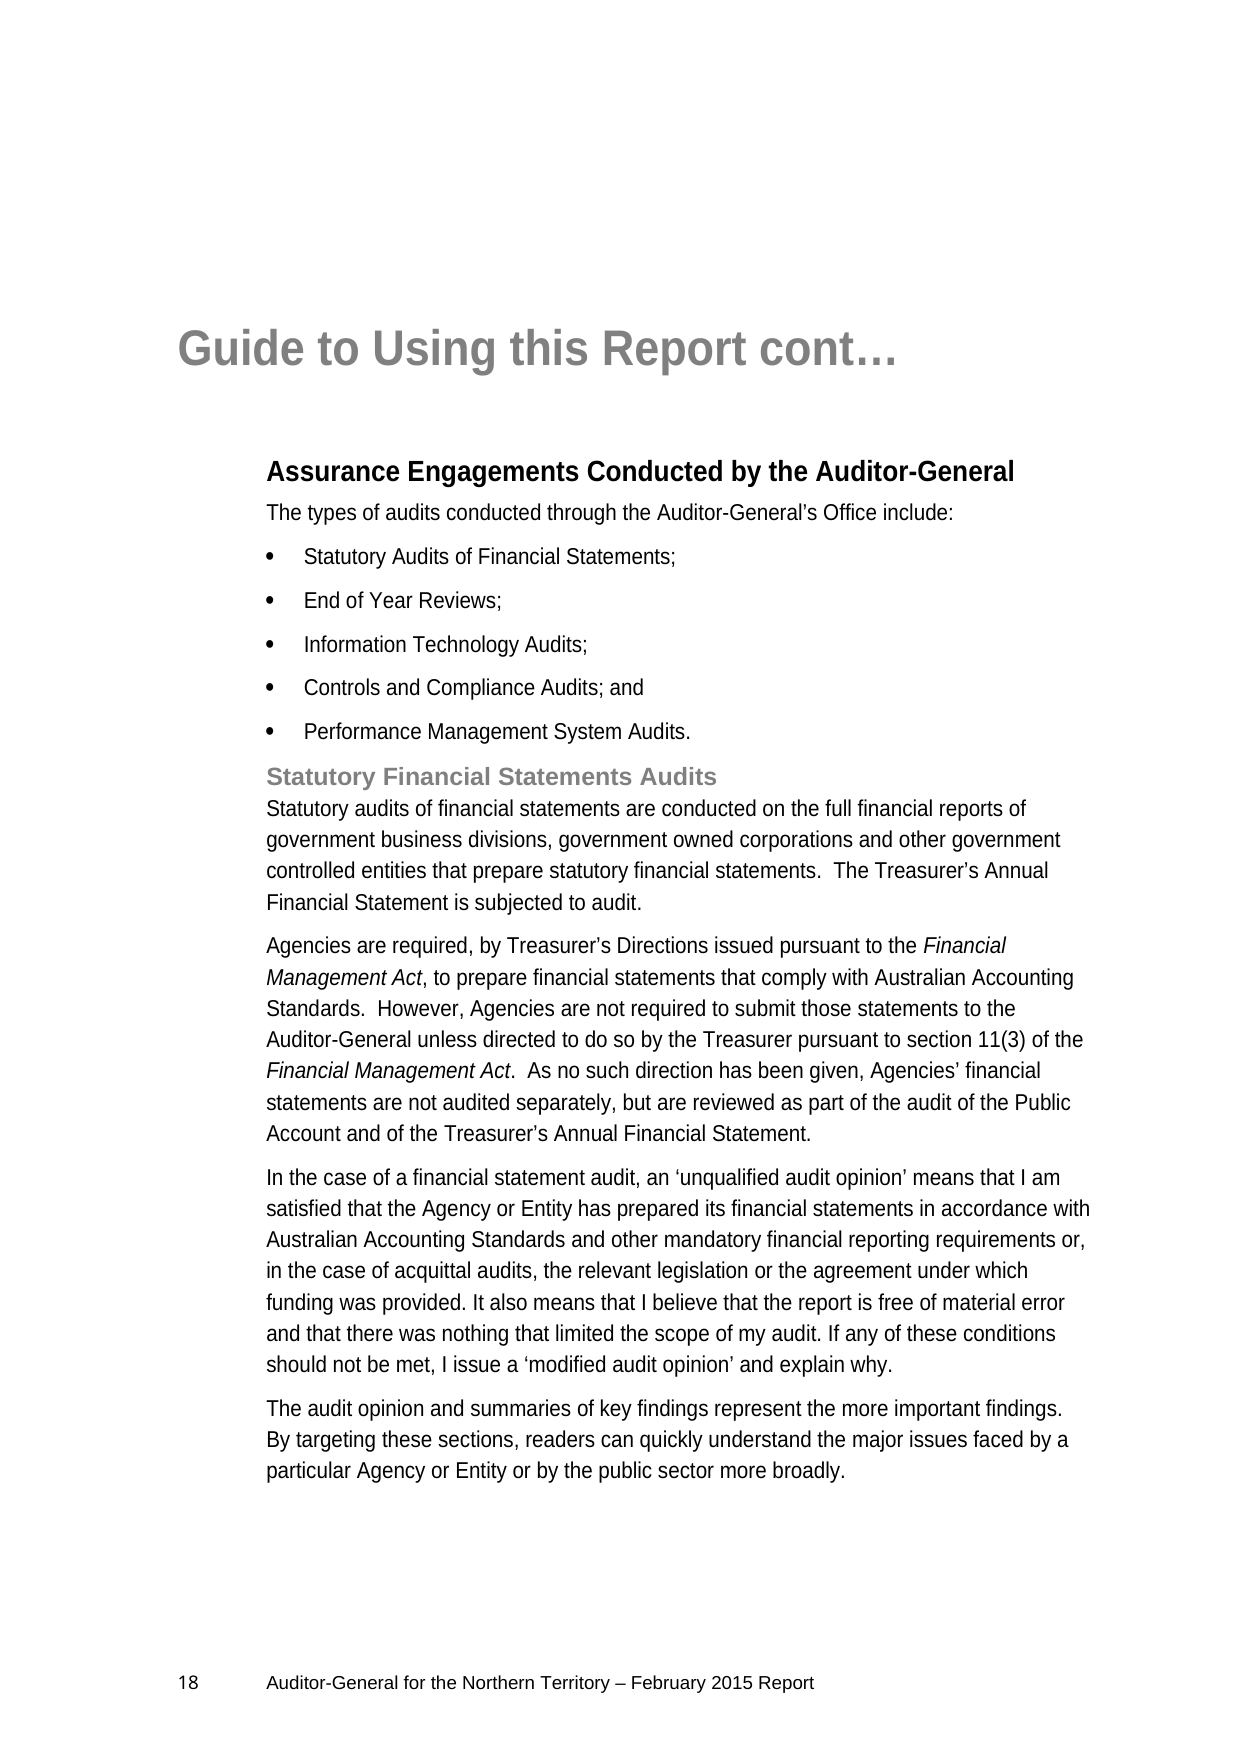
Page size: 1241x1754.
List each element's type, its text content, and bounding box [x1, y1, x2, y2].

text The types of audits conducted through the Auditor-General’s Office include: [266, 496, 1092, 527]
text Performance Management System Audits. [266, 714, 1092, 746]
subtitle Statutory Financial Statements Audits [266, 762, 1092, 791]
subtitle Guide to Using this Report cont… [177, 325, 1092, 375]
text In the case of a financial statement audit, an ‘unqualified audit opinion’ means that I am satisfied that the Agency or Entity has prepared its financial statements in accordance with Australian Accounting Standards and other mandatory financial reporting requirements or, in the case of acquittal audits, the relevant legislation or the agreement under which funding was provided. It also means that I believe that the report is free of material error and that there was nothing that limited the scope of my audit. If any of these conditions should not be met, I issue a ‘modified audit opinion’ and explain why. [266, 1160, 1092, 1379]
text Statutory audits of financial statements are conducted on the full financial reports of government business divisions, government owned corporations and other government controlled entities that prepare statutory financial statements. The Treasurer’s Annual Financial Statement is subjected to audit. [266, 791, 1092, 916]
text Controls and Compliance Audits; and [266, 671, 1092, 702]
text Information Technology Audits; [266, 627, 1092, 658]
text Agencies are required, by Treasurer’s Directions issued pursuant to the Financial Management Act, to prepare financial statements that comply with Australian Accounting Standards. However, Agencies are not required to submit those statements to the Auditor-General unless directed to do so by the Treasurer pursuant to section 11(3) of the Financial Management Act. As no such direction has been given, Agencies’ financial statements are not audited separately, but are reviewed as part of the audit of the Public Account and of the Treasurer’s Annual Financial Statement. [266, 929, 1092, 1147]
text End of Year Reviews; [266, 583, 1092, 614]
text Statutory Audits of Financial Statements; [266, 539, 1092, 571]
subtitle Assurance Engagements Conducted by the Auditor-General [266, 450, 1092, 489]
text The audit opinion and summaries of key findings represent the more important findings. By targeting these sections, readers can quickly understand the major issues faced by a particular Agency or Entity or by the public sector more broadly. [266, 1391, 1092, 1485]
